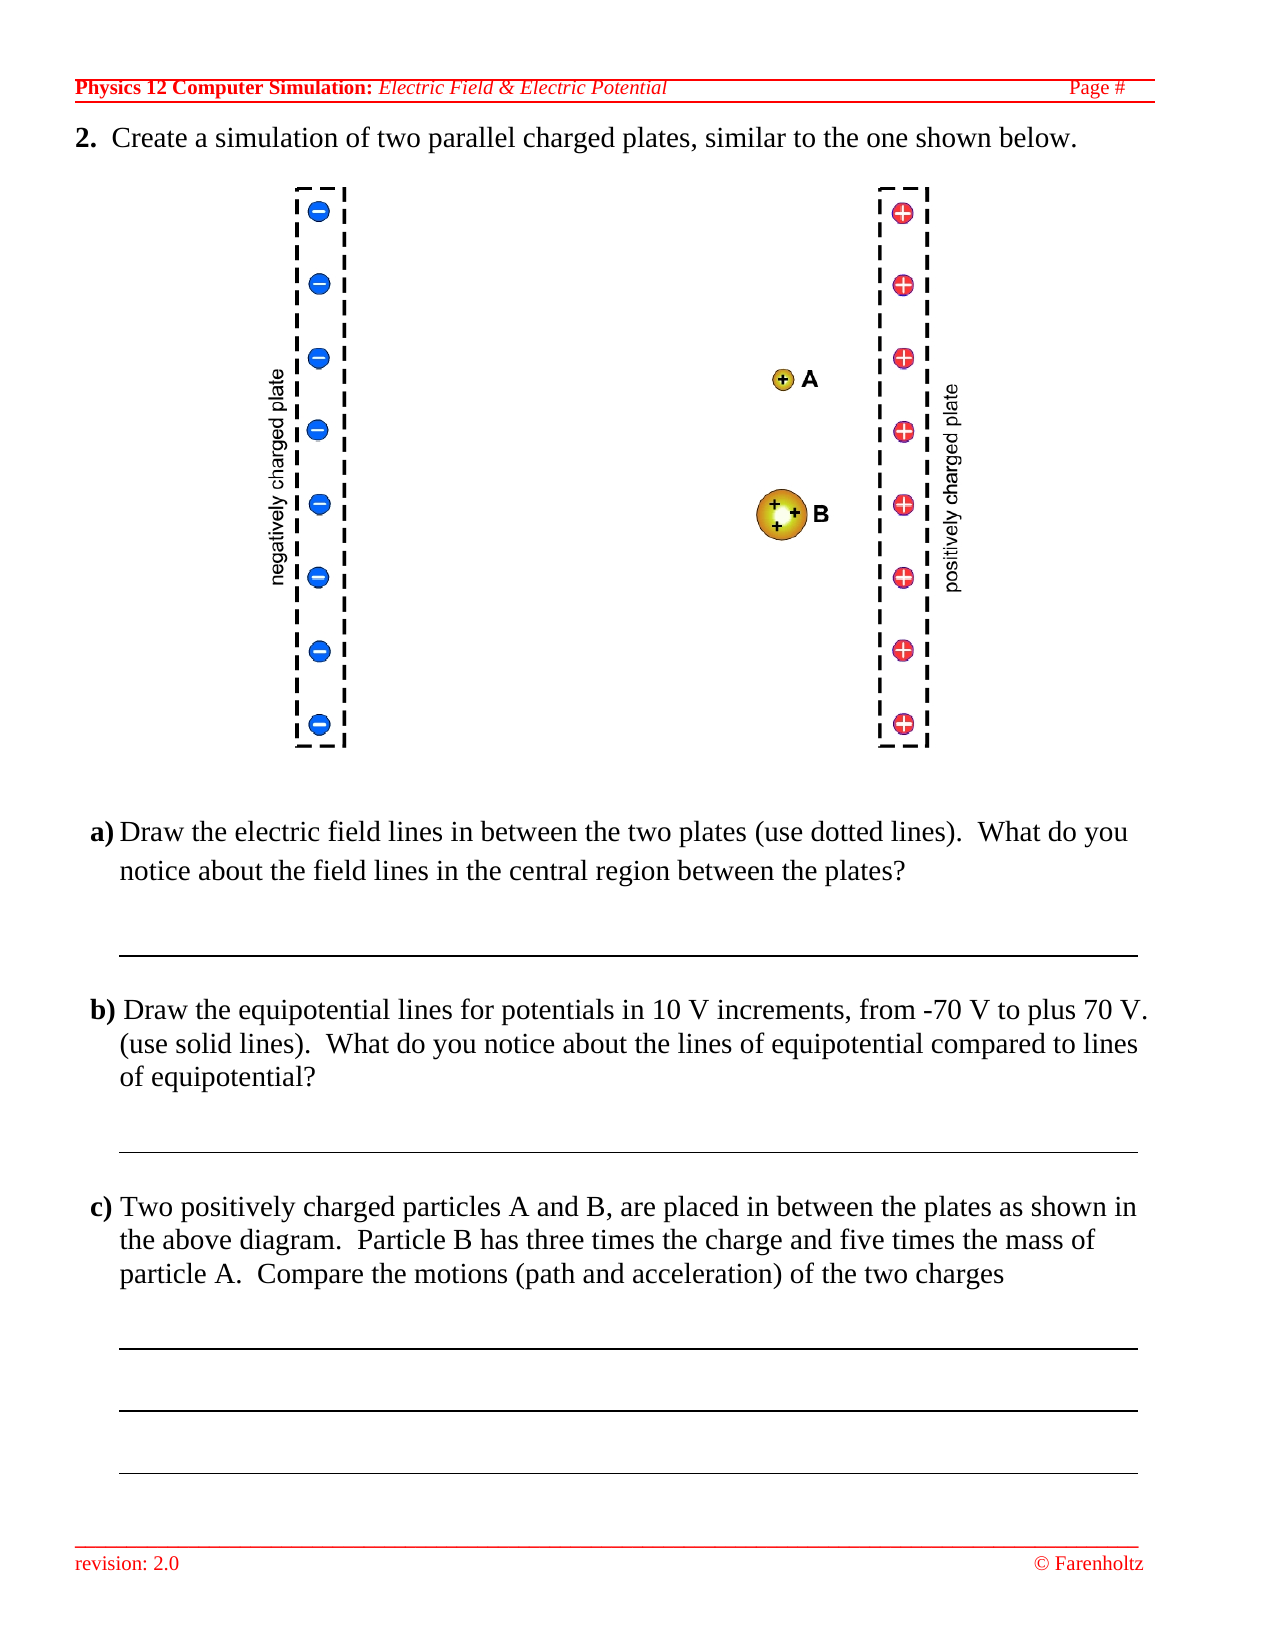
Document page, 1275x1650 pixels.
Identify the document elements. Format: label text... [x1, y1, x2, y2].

text 2. Create a simulation of two parallel charged plates, similar to the one shown below. [75, 120, 1155, 153]
text c) Two positively charged particles A and B, are placed in between the plates as shown in the above diagram. Particle B has three times the charge and five times the mass of particle A. Compare the motions (path and acceleration) of the two charges [90, 1189, 1155, 1289]
picture [268, 187, 962, 748]
text b) Draw the equipotential lines for potentials in 10 V increments, from -70 V to plus 70 V. (use solid lines). What do you notice about the lines of equipotential compared to lines of equipotential? [90, 992, 1155, 1093]
list Draw the electric field lines in between the two plates (use dotted lines). What do you notice about the field lines in the central region between the plates? [90, 814, 1155, 887]
